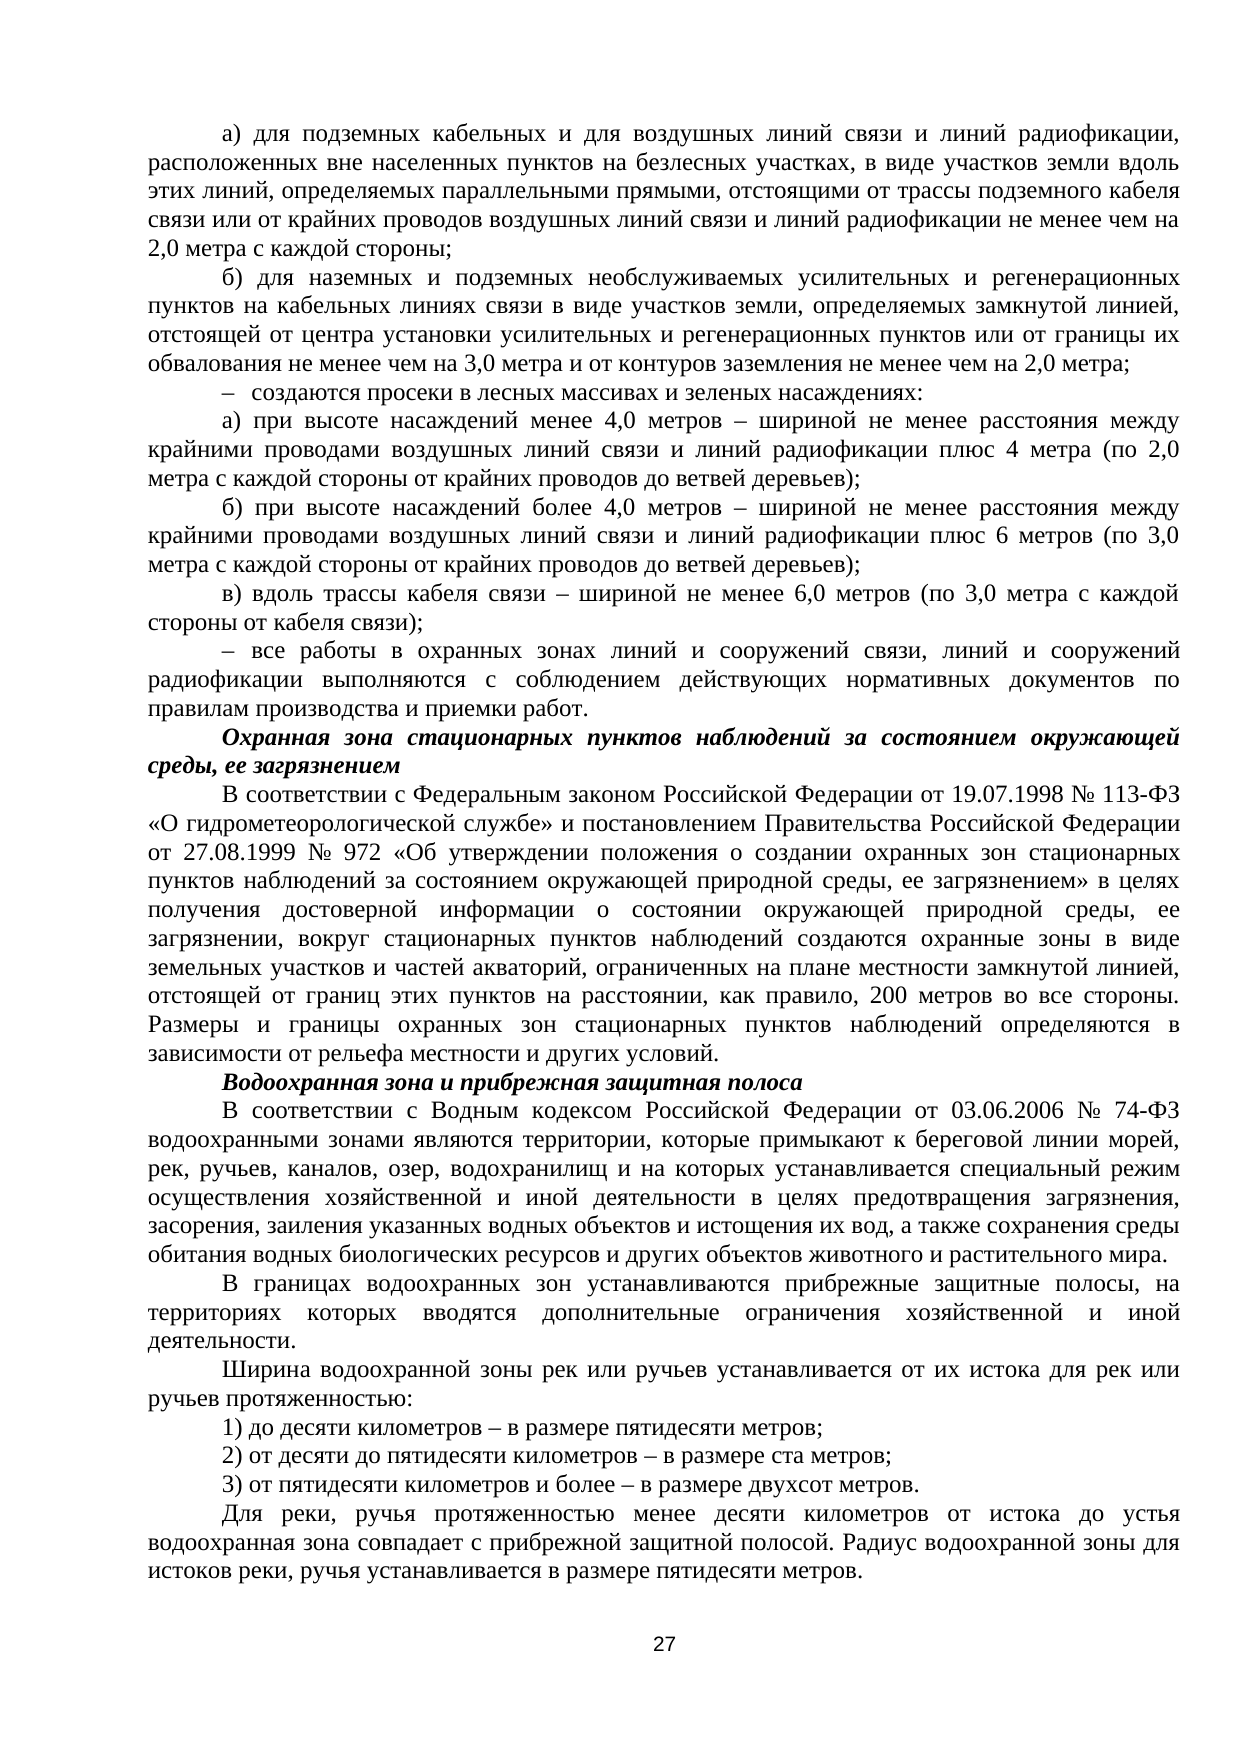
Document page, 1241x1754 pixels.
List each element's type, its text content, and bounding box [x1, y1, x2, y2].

text Водоохранная зона и прибрежная защитная полоса [148, 1067, 1181, 1096]
text Ширина водоохранной зоны рек или ручьев устанавливается от их истока для рек или ручьев протяженностью: [148, 1354, 1181, 1412]
text 1) до десяти километров – в размере пятидесяти метров; [148, 1412, 1181, 1441]
text в) вдоль трассы кабеля связи – шириной не менее 6,0 метров (по 3,0 метра с каждой стороны от кабеля связи); [148, 578, 1181, 636]
text 2) от десяти до пятидесяти километров – в размере ста метров; [148, 1441, 1181, 1469]
text а) при высоте насаждений менее 4,0 метров – шириной не менее расстояния между крайними проводами воздушных линий связи и линий радиофикации плюс 4 метра (по 2,0 метра с каждой стороны от крайних проводов до ветвей деревьев); [148, 406, 1181, 492]
text б) при высоте насаждений более 4,0 метров – шириной не менее расстояния между крайними проводами воздушных линий связи и линий радиофикации плюс 6 метров (по 3,0 метра с каждой стороны от крайних проводов до ветвей деревьев); [148, 492, 1181, 578]
text б) для наземных и подземных необслуживаемых усилительных и регенерационных пунктов на кабельных линиях связи в виде участков земли, определяемых замкнутой линией, отстоящей от центра установки усилительных и регенерационных пунктов или от границы их обвалования не менее чем на 3,0 метра и от контуров заземления не менее чем на 2,0 метра; [148, 262, 1181, 377]
text Для реки, ручья протяженностью менее десяти километров от истока до устья водоохранная зона совпадает с прибрежной защитной полосой. Радиус водоохранной зоны для истоков реки, ручья устанавливается в размере пятидесяти метров. [148, 1498, 1181, 1584]
text 3) от пятидесяти километров и более – в размере двухсот метров. [148, 1469, 1181, 1498]
text В соответствии с Федеральным законом Российской Федерации от 19.07.1998 № 113-ФЗ «О гидрометеорологической службе» и постановлением Правительства Российской Федерации от 27.08.1999 № 972 «Об утверждении положения о создании охранных зон стационарных пунктов наблюдений за состоянием окружающей природной среды, ее загрязнением» в целях получения достоверной информации о состоянии окружающей природной среды, ее загрязнении, вокруг стационарных пунктов наблюдений создаются охранные зоны в виде земельных участков и частей акваторий, ограниченных на плане местности замкнутой линией, отстоящей от границ этих пунктов на расстоянии, как правило, 200 метров во все стороны. Размеры и границы охранных зон стационарных пунктов наблюдений определяются в зависимости от рельефа местности и других условий. [148, 779, 1181, 1067]
text В границах водоохранных зон устанавливаются прибрежные защитные полосы, на территориях которых вводятся дополнительные ограничения хозяйственной и иной деятельности. [148, 1268, 1181, 1354]
text В соответствии с Водным кодексом Российской Федерации от 03.06.2006 № 74-ФЗ водоохранными зонами являются территории, которые примыкают к береговой линии морей, рек, ручьев, каналов, озер, водохранилищ и на которых устанавливается специальный режим осуществления хозяйственной и иной деятельности в целях предотвращения загрязнения, засорения, заиления указанных водных объектов и истощения их вод, а также сохранения среды обитания водных биологических ресурсов и других объектов животного и растительного мира. [148, 1096, 1181, 1268]
text а) для подземных кабельных и для воздушных линий связи и линий радиофикации, расположенных вне населенных пунктов на безлесных участках, в виде участков земли вдоль этих линий, определяемых параллельными прямыми, отстоящими от трассы подземного кабеля связи или от крайних проводов воздушных линий связи и линий радиофикации не менее чем на 2,0 метра с каждой стороны; [148, 118, 1181, 262]
text – все работы в охранных зонах линий и сооружений связи, линий и сооружений радиофикации выполняются с соблюдением действующих нормативных документов по правилам производства и приемки работ. [148, 636, 1181, 722]
text Охранная зона стационарных пунктов наблюдений за состоянием окружающей среды, ее загрязнением [148, 722, 1181, 779]
text – создаются просеки в лесных массивах и зеленых насаждениях: [148, 377, 1181, 406]
